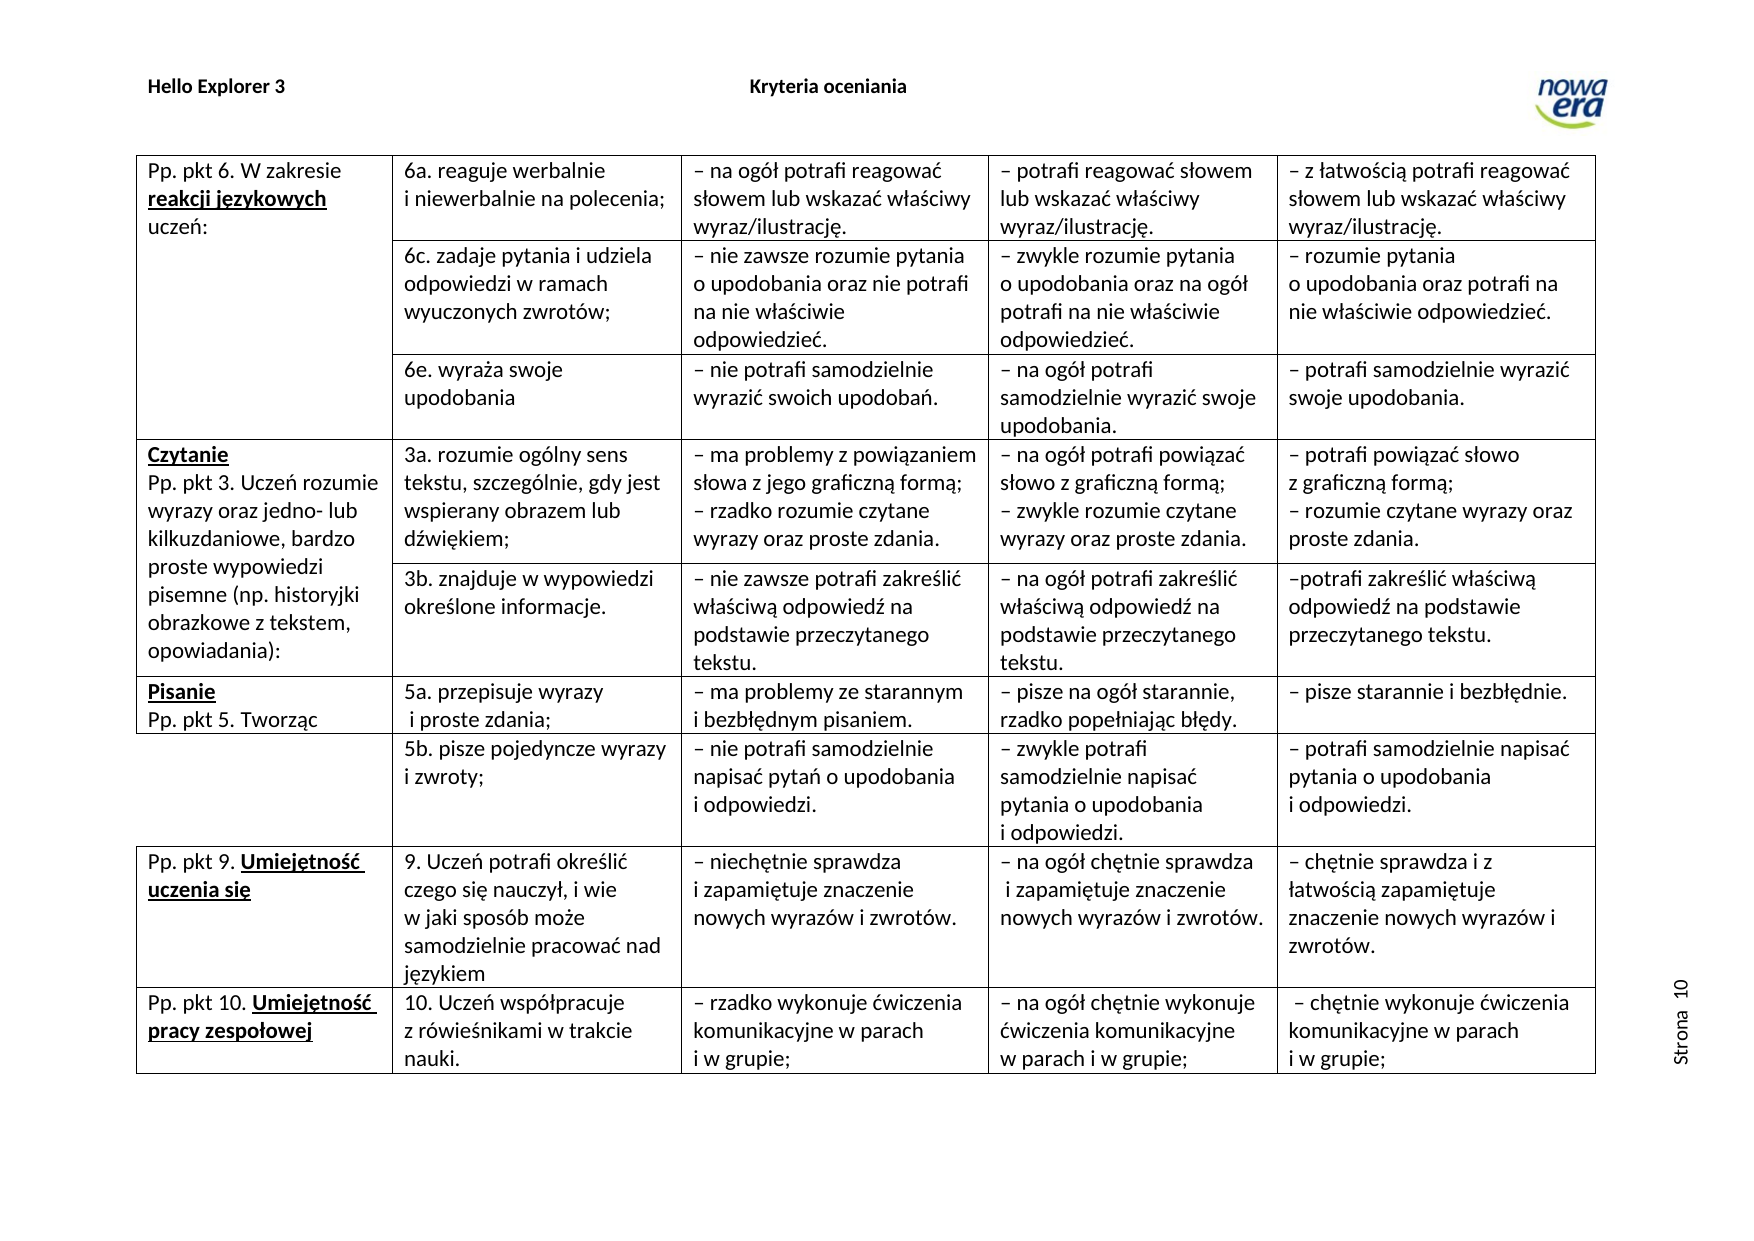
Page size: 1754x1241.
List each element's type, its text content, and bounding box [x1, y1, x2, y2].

table_cell – potrafi reagować słowem lub wskazać właściwy wyraz/ilustrację. [989, 156, 1277, 240]
table_cell – chętnie wykonuje ćwiczenia komunikacyjne w parach i w grupie; – aktywnie współpracuje z innymi podczas zabaw i gier językowych. [1278, 988, 1595, 1072]
table_cell Pisanie Pp. pkt 5. Tworząc wypowiedzi pisemne, uczeń: [137, 677, 392, 733]
table_cell – chętnie sprawdza i z łatwością zapamiętuje znaczenie nowych wyrazów i zwrotów. [1278, 847, 1595, 987]
table_cell – nie potrafi samodzielnie napisać pytań o upodobania i odpowiedzi. [682, 734, 988, 846]
table_cell 9. Uczeń potrafi określić czego się nauczył, i wie w jaki sposób może samodzielnie pracować nad językiem [393, 847, 681, 987]
table_cell – ma problemy z powiązaniem słowa z jego graficzną formą; – rzadko rozumie czytane wyrazy oraz proste zdania. [682, 440, 988, 563]
table_cell – na ogół potrafi samodzielnie wyrazić swoje upodobania. [989, 355, 1277, 439]
table_cell – nie zawsze potrafi zakreślić właściwą odpowiedź na podstawie przeczytanego tekstu. [682, 564, 988, 676]
table_cell –potrafi zakreślić właściwą odpowiedź na podstawie przeczytanego tekstu. [1278, 564, 1595, 676]
table_cell – na ogół potrafi zakreślić właściwą odpowiedź na podstawie przeczytanego tekstu. [989, 564, 1277, 676]
table_cell – pisze starannie i bezbłędnie. [1278, 677, 1595, 733]
table_cell Pp. pkt 9. Umiejętność uczenia się [137, 847, 392, 987]
table_cell Pp. pkt 6. W zakresie reakcji językowych uczeń: [137, 156, 392, 439]
table_cell – na ogół potrafi reagować słowem lub wskazać właściwy wyraz/ilustrację. [682, 156, 988, 240]
table_cell – nie potrafi samodzielnie wyrazić swoich upodobań. [682, 355, 988, 439]
table_cell Pp. pkt 10. Umiejętność pracy zespołowej [137, 988, 392, 1072]
table_cell 10. Uczeń współpracuje z rówieśnikami w trakcie nauki. [393, 988, 681, 1072]
table_cell – z łatwością potrafi reagować słowem lub wskazać właściwy wyraz/ilustrację. [1278, 156, 1595, 240]
table_cell 3a. rozumie ogólny sens tekstu, szczególnie, gdy jest wspierany obrazem lub dźwiękiem; [393, 440, 681, 563]
table_cell – potrafi samodzielnie wyrazić swoje upodobania. [1278, 355, 1595, 439]
table_cell 5b. pisze pojedyncze wyrazy i zwroty; [393, 734, 681, 846]
table_cell – potrafi samodzielnie napisać pytania o upodobania i odpowiedzi. [1278, 734, 1595, 846]
table_cell – na ogół chętnie wykonuje ćwiczenia komunikacyjne w parach i w grupie; – zwykle aktywnie współpracuje z innymi podczas zabaw i gier językowych. [989, 988, 1277, 1072]
table_cell Czytanie Pp. pkt 3. Uczeń rozumie wyrazy oraz jedno- lub kilkuzdaniowe, bardzo proste wypowiedzi pisemne (np. historyjki obrazkowe z tekstem, opowiadania): [137, 440, 392, 676]
table_cell – zwykle rozumie pytania o upodobania oraz na ogół potrafi na nie właściwie odpowiedzieć. [989, 241, 1277, 354]
table_cell – na ogół chętnie sprawdza i zapamiętuje znaczenie nowych wyrazów i zwrotów. [989, 847, 1277, 987]
table_cell – nie zawsze rozumie pytania o upodobania oraz nie potrafi na nie właściwie odpowiedzieć. [682, 241, 988, 354]
table_cell 3b. znajduje w wypowiedzi określone informacje. [393, 564, 681, 676]
table_cell – na ogół potrafi powiązać słowo z graficzną formą; – zwykle rozumie czytane wyrazy oraz proste zdania. [989, 440, 1277, 563]
table_cell 6c. zadaje pytania i udziela odpowiedzi w ramach wyuczonych zwrotów; [393, 241, 681, 354]
table_cell – ma problemy ze starannym i bezbłędnym pisaniem. [682, 677, 988, 733]
table_cell 6a. reaguje werbalnie i niewerbalnie na polecenia; [393, 156, 681, 240]
table_cell – niechętnie sprawdza i zapamiętuje znaczenie nowych wyrazów i zwrotów. [682, 847, 988, 987]
table_cell – rozumie pytania o upodobania oraz potrafi na nie właściwie odpowiedzieć. [1278, 241, 1595, 354]
table_cell 6e. wyraża swoje upodobania [393, 355, 681, 439]
table_cell – potrafi powiązać słowo z graficzną formą; – rozumie czytane wyrazy oraz proste zdania. [1278, 440, 1595, 563]
table_cell – rzadko wykonuje ćwiczenia komunikacyjne w parach i w grupie; – nie potrafi aktywnie współpracować z innymi podczas zabaw i gier językowych. [682, 988, 988, 1072]
picture [1526, 71, 1621, 136]
table_cell 5a. przepisuje wyrazy i proste zdania; [393, 677, 681, 733]
table_cell – pisze na ogół starannie, rzadko popełniając błędy. [989, 677, 1277, 733]
table_cell – zwykle potrafi samodzielnie napisać pytania o upodobania i odpowiedzi. [989, 734, 1277, 846]
